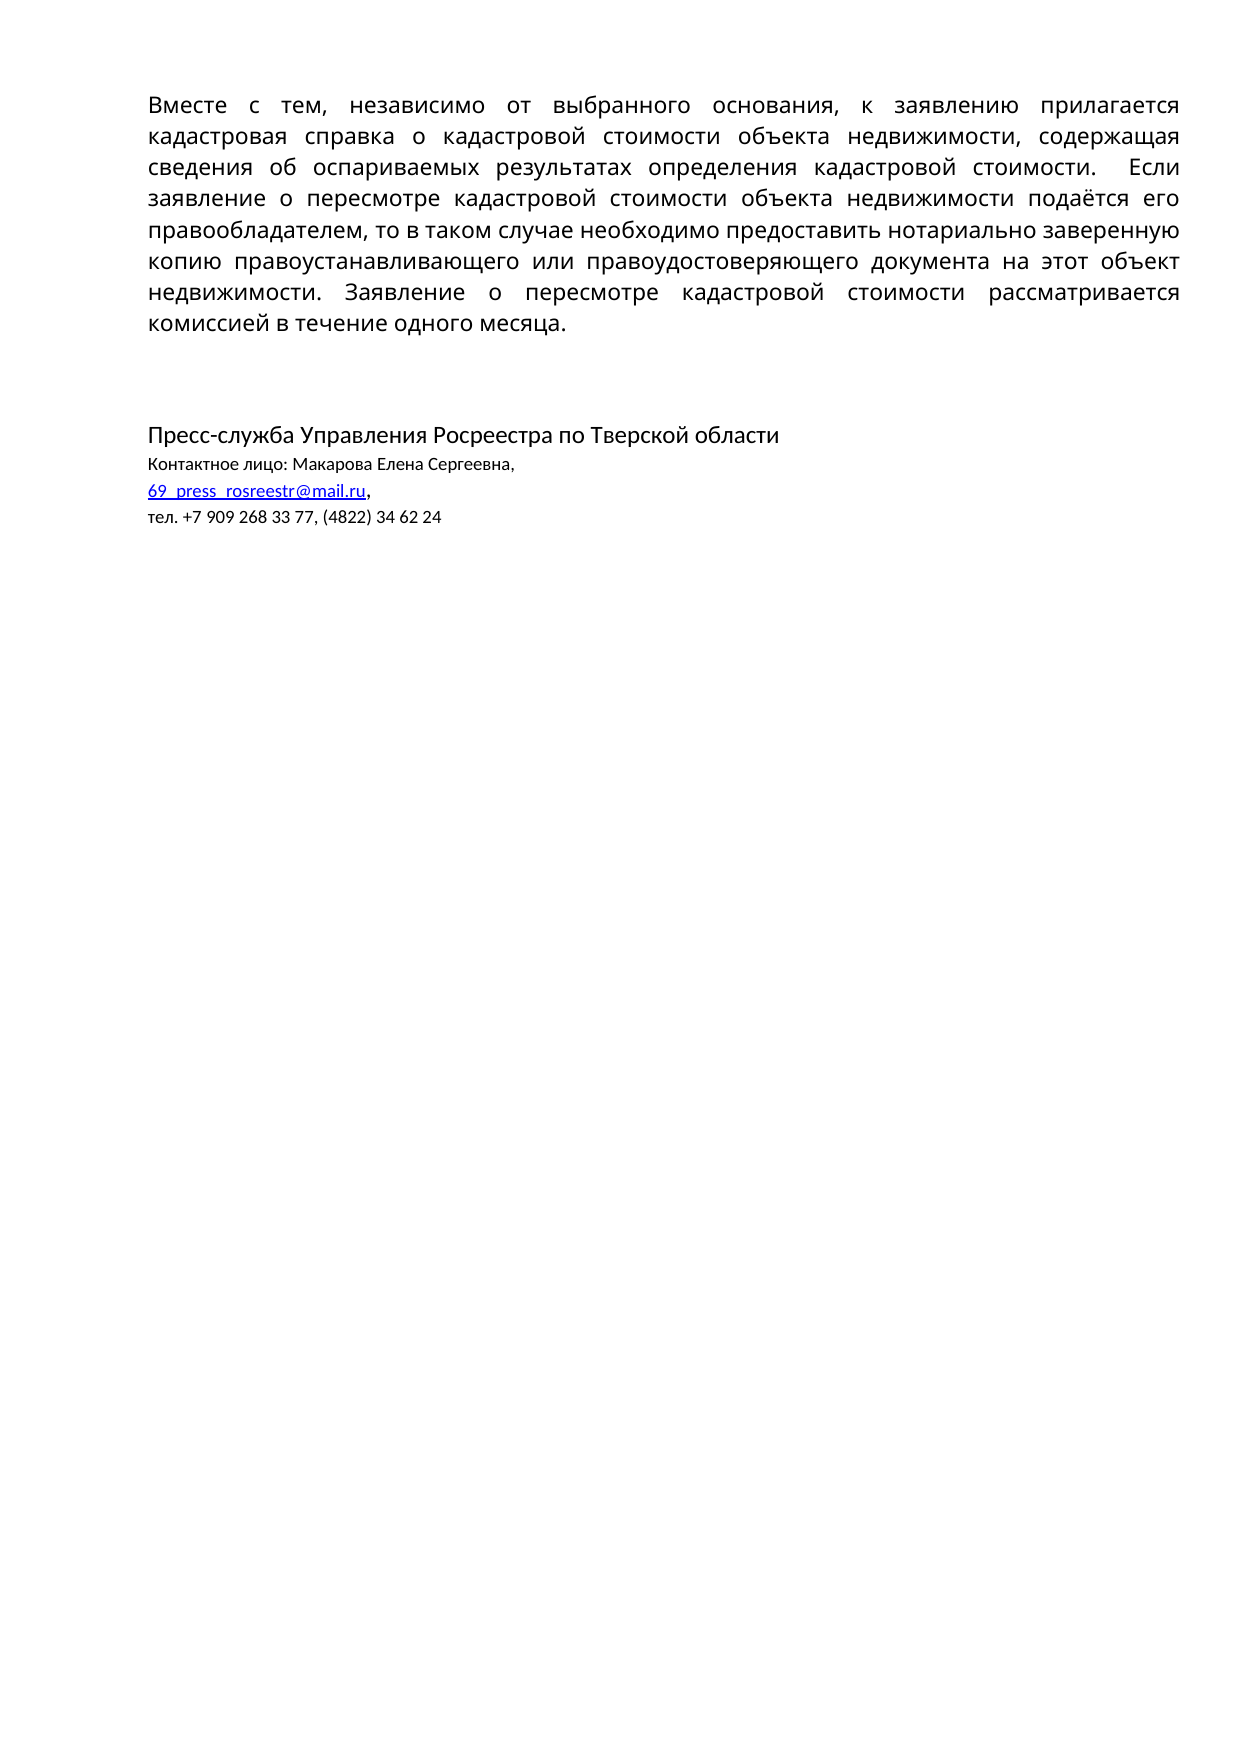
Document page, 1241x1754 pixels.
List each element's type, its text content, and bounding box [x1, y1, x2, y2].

text 69_press_rosreestr@mail.ru, [148, 475, 1181, 503]
text Пресс-служба Управления Росреестра по Тверской области [148, 419, 1181, 450]
text тел. +7 909 268 33 77, (4822) 34 62 24 [148, 503, 1181, 528]
text Контактное лицо: Макарова Елена Сергеевна, [148, 450, 1181, 475]
text Вместе с тем, независимо от выбранного основания, к заявлению прилагается кадастровая справка о кадастровой стоимости объекта недвижимости, содержащая сведения об оспариваемых результатах определения кадастровой стоимости. Если заявление о пересмотре кадастровой стоимости объекта недвижимости подаётся его правообладателем, то в таком случае необходимо предоставить нотариально заверенную копию правоустанавливающего или правоудостоверяющего документа на этот объект недвижимости. Заявление о пересмотре кадастровой стоимости рассматривается комиссией в течение одного месяца. [148, 89, 1181, 339]
